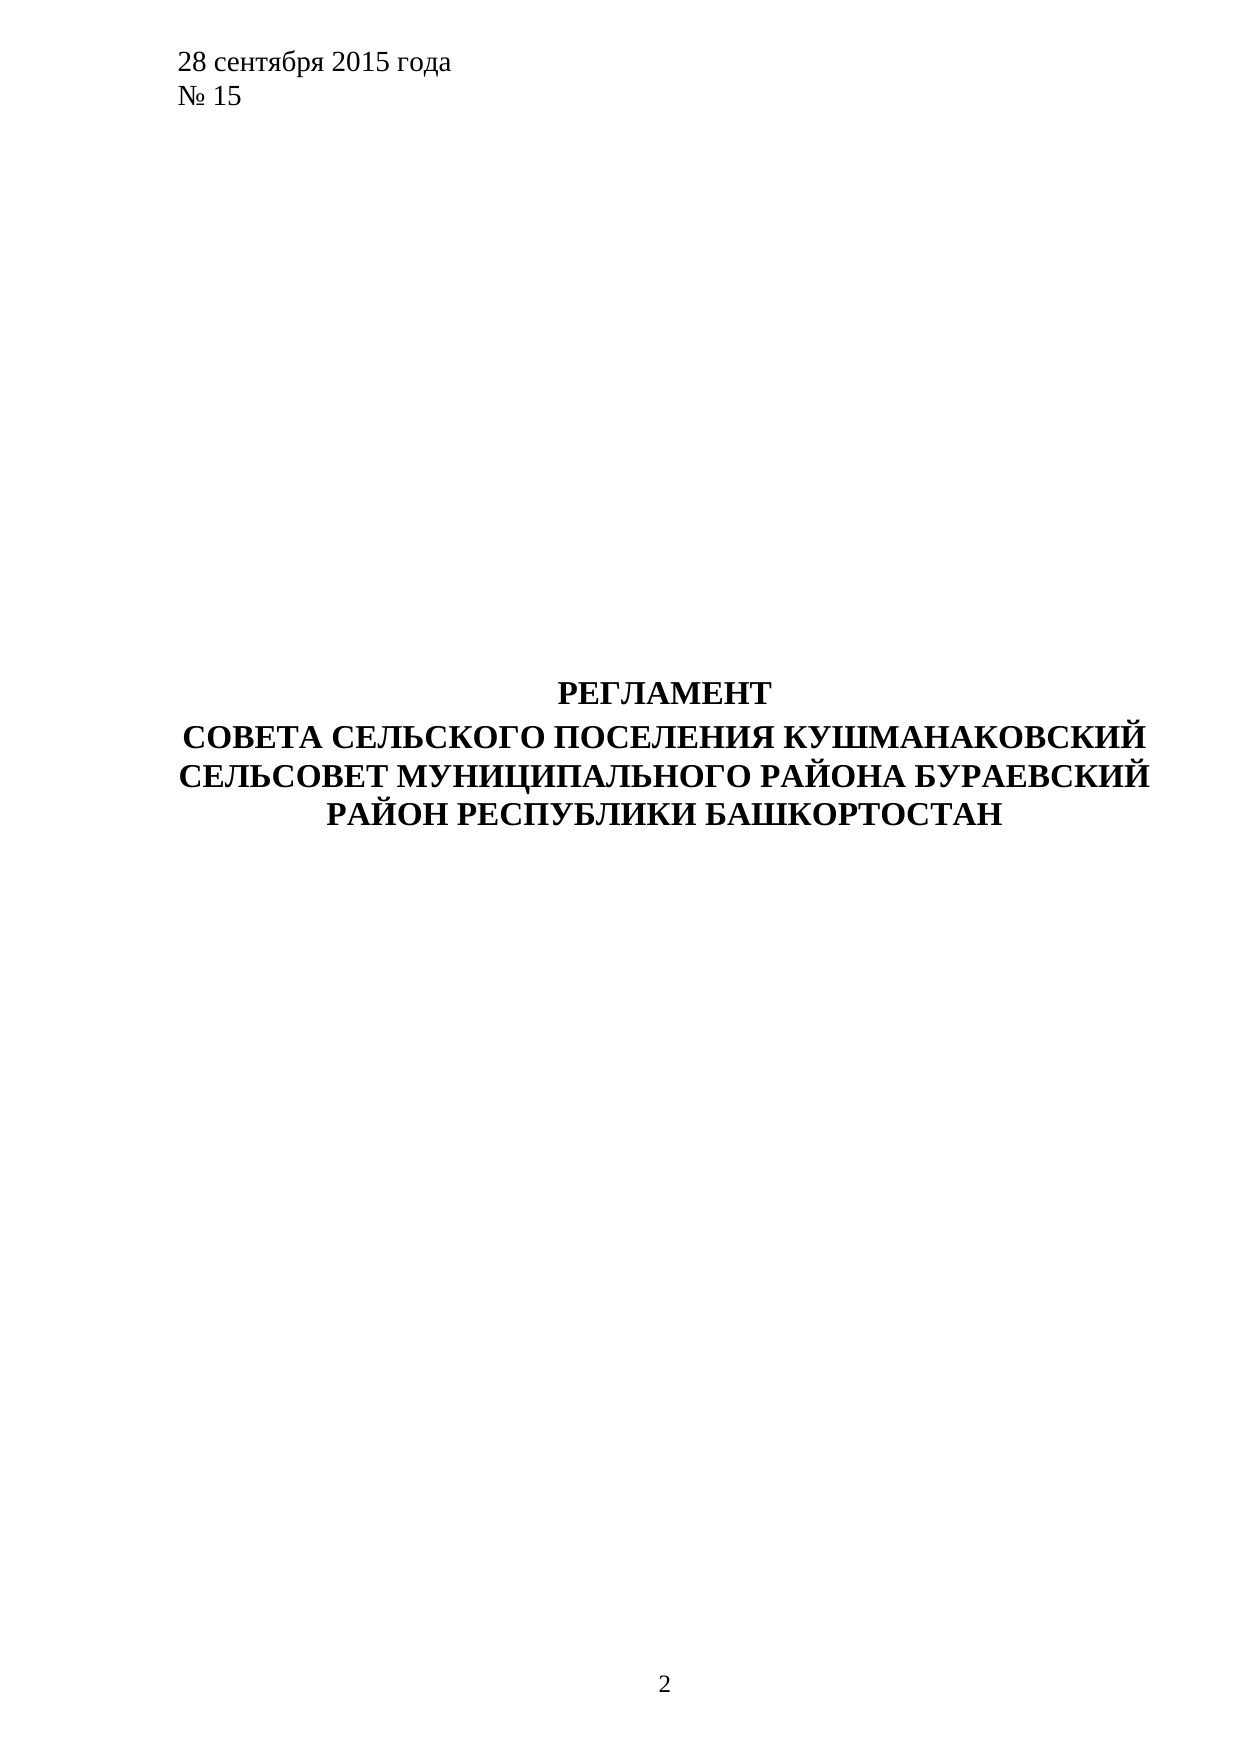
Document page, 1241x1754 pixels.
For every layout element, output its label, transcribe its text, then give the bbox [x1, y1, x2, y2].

text 28 сентября 2015 года [177, 44, 1152, 78]
text № 15 [177, 78, 1152, 111]
text СОВЕТА СЕЛЬСКОГО ПОСЕЛЕНИЯ КУШМАНАКОВСКИЙ СЕЛЬСОВЕТ МУНИЦИПАЛЬНОГО РАЙОНА БУРАЕВСКИЙ РАЙОН РЕСПУБЛИКИ БАШКОРТОСТАН [177, 718, 1152, 833]
subtitle РЕГЛАМЕНТ [177, 673, 1152, 711]
